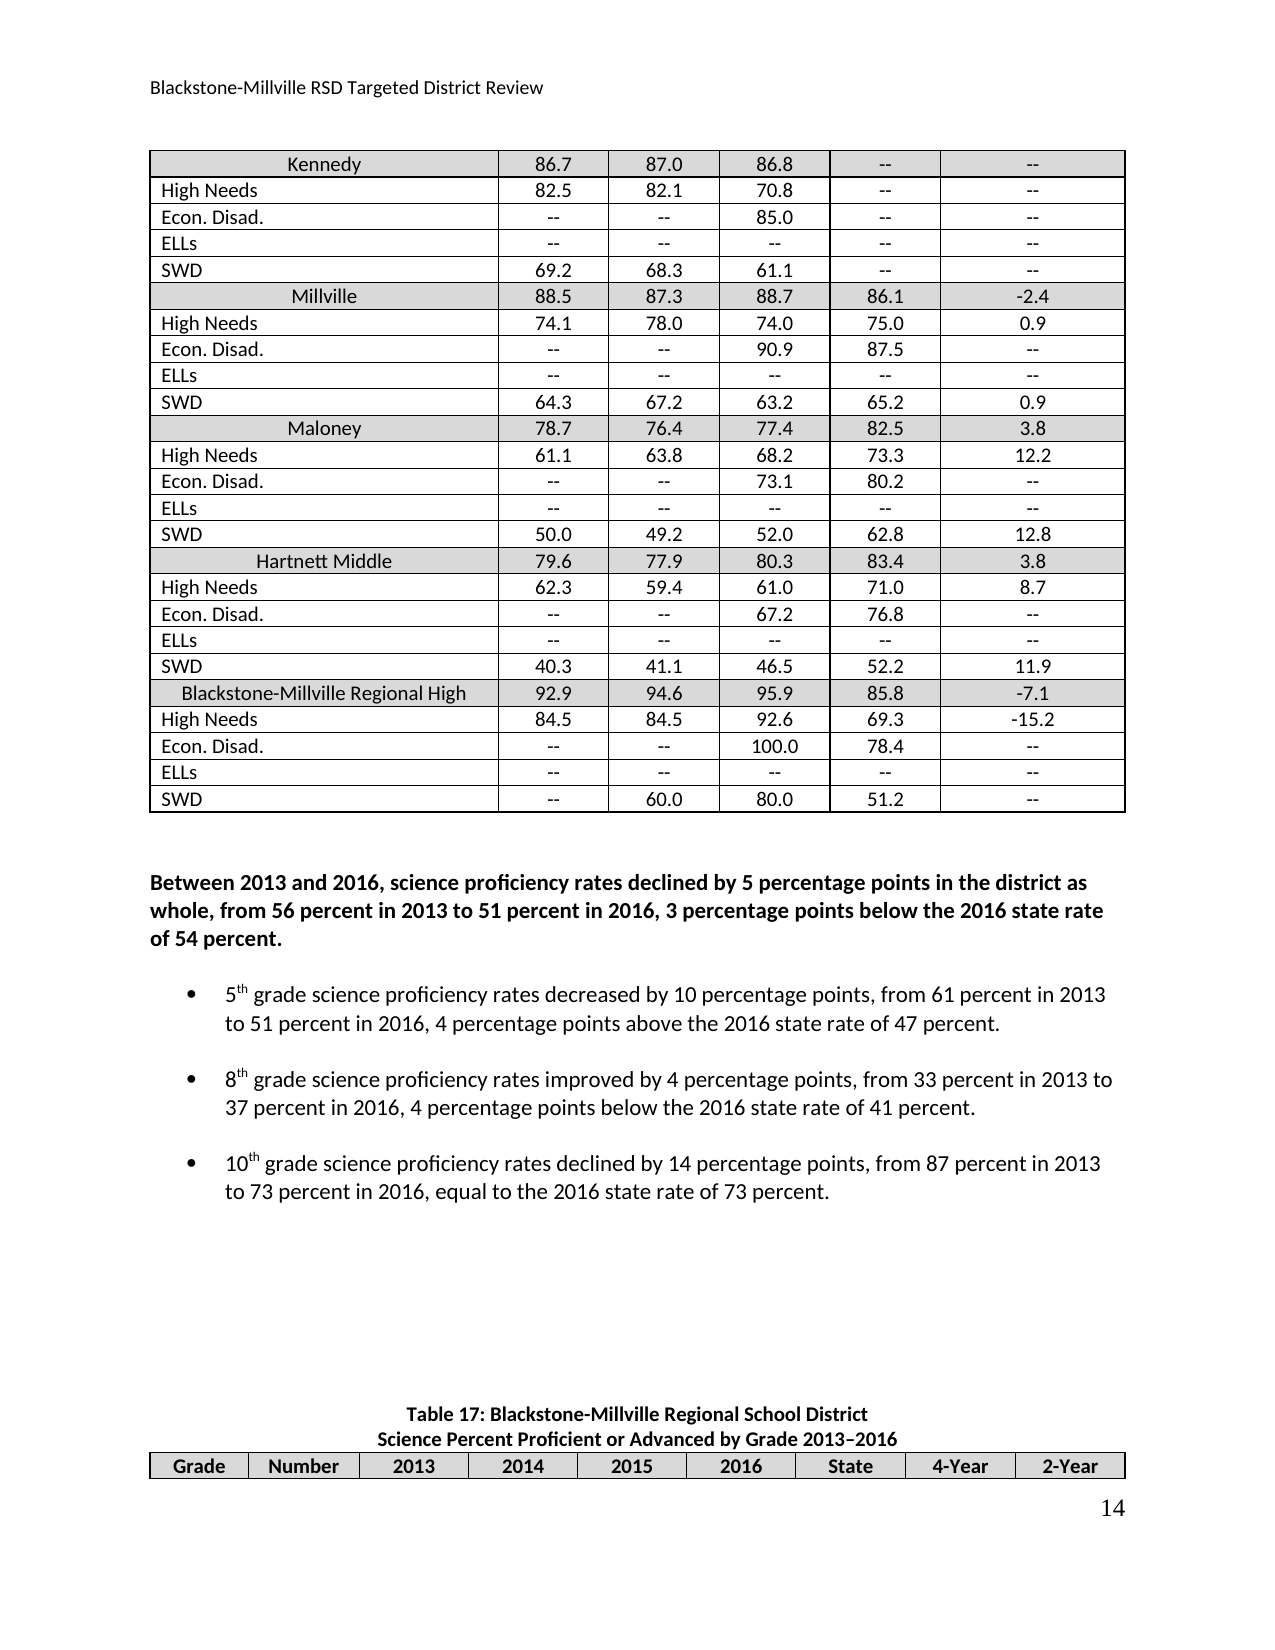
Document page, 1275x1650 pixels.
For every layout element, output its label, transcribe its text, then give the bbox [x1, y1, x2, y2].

table_cell 88.5 [499, 283, 608, 309]
table_cell 0.9 [941, 310, 1124, 335]
table_cell 2013 [360, 1453, 468, 1478]
table_cell -- [499, 363, 608, 388]
table_cell 90.9 [720, 336, 829, 362]
table_cell 80.0 [720, 786, 829, 811]
table_cell 86.7 [499, 151, 608, 176]
table_cell -- [941, 178, 1124, 203]
table_cell High Needs [151, 442, 498, 467]
table_cell -- [609, 204, 719, 229]
table_cell 84.5 [499, 707, 608, 732]
table_cell 86.1 [831, 283, 940, 309]
table_cell -- [941, 230, 1124, 256]
table_cell -- [609, 601, 719, 626]
table_cell 76.8 [831, 601, 940, 626]
table_cell -- [941, 336, 1124, 362]
table_cell -- [499, 601, 608, 626]
table_cell Econ. Disad. [151, 601, 498, 626]
table_cell 77.4 [720, 416, 829, 441]
table_cell -- [720, 495, 829, 520]
table_cell High Needs [151, 178, 498, 203]
table_cell 85.0 [720, 204, 829, 229]
table_cell -- [941, 601, 1124, 626]
table_cell 74.1 [499, 310, 608, 335]
table_cell ELLs [151, 760, 498, 785]
table_cell SWD [151, 389, 498, 414]
table_cell -- [499, 336, 608, 362]
table_cell -- [720, 230, 829, 256]
table_cell Econ. Disad. [151, 204, 498, 229]
table_cell 88.7 [720, 283, 829, 309]
table_cell 73.3 [831, 442, 940, 467]
table_cell 92.6 [720, 707, 829, 732]
table_cell 60.0 [609, 786, 719, 811]
table_cell 68.2 [720, 442, 829, 467]
table_cell 69.3 [831, 707, 940, 732]
table_cell 86.8 [720, 151, 829, 176]
table_cell -- [831, 627, 940, 653]
table_cell 76.4 [609, 416, 719, 441]
table_cell 2-Year Trend [1016, 1453, 1124, 1478]
table_cell SWD [151, 521, 498, 547]
table_cell -- [831, 363, 940, 388]
table_cell -- [499, 230, 608, 256]
table_cell -- [609, 230, 719, 256]
table_cell -- [941, 257, 1124, 282]
list 10th grade science proficiency rates declined by 14 percentage points, from 87 percent in 2013 to 73 percent in 2016, equal to the 2016 state rate of 73 percent. [187, 1149, 1125, 1205]
table_cell 71.0 [831, 574, 940, 600]
table_cell 4-Year Trend [906, 1453, 1015, 1478]
table_cell 61.1 [720, 257, 829, 282]
table_cell -- [831, 230, 940, 256]
table_cell SWD [151, 786, 498, 811]
table_cell 85.8 [831, 680, 940, 706]
table_cell 63.2 [720, 389, 829, 414]
table_cell -- [941, 469, 1124, 494]
table_cell 52.2 [831, 654, 940, 679]
table_cell Grade [151, 1453, 248, 1478]
table_cell -- [609, 469, 719, 494]
table_cell 62.3 [499, 574, 608, 600]
table_cell -- [720, 760, 829, 785]
table_cell 51.2 [831, 786, 940, 811]
table_cell 75.0 [831, 310, 940, 335]
table_cell 65.2 [831, 389, 940, 414]
list 5th grade science proficiency rates decreased by 10 percentage points, from 61 percent in 2013 to 51 percent in 2016, 4 percentage points above the 2016 state rate of 47 percent. [187, 981, 1125, 1037]
table_cell -- [609, 363, 719, 388]
table_cell -- [609, 495, 719, 520]
table_cell 67.2 [609, 389, 719, 414]
table_cell 80.3 [720, 548, 829, 573]
table_cell -- [720, 363, 829, 388]
table_cell 78.0 [609, 310, 719, 335]
table_cell Number [249, 1453, 359, 1478]
table_cell -- [831, 495, 940, 520]
table_cell 8.7 [941, 574, 1124, 600]
table_cell 68.3 [609, 257, 719, 282]
table_cell High Needs [151, 707, 498, 732]
table_cell 73.1 [720, 469, 829, 494]
table_cell 87.5 [831, 336, 940, 362]
table_cell Maloney [151, 416, 498, 441]
table_cell High Needs [151, 310, 498, 335]
table_cell -- [941, 733, 1124, 758]
table_cell -- [609, 760, 719, 785]
table_cell 59.4 [609, 574, 719, 600]
table_cell 87.0 [609, 151, 719, 176]
table_cell 100.0 [720, 733, 829, 758]
table_cell 46.5 [720, 654, 829, 679]
table_cell -- [941, 151, 1124, 176]
table_cell 78.4 [831, 733, 940, 758]
table_cell Econ. Disad. [151, 733, 498, 758]
table_cell 12.2 [941, 442, 1124, 467]
table_cell ELLs [151, 230, 498, 256]
table_cell 64.3 [499, 389, 608, 414]
table_cell -- [720, 627, 829, 653]
table_cell -- [609, 733, 719, 758]
table_cell 94.6 [609, 680, 719, 706]
table_cell 82.5 [499, 178, 608, 203]
table_cell -- [499, 495, 608, 520]
table_cell 2015 [578, 1453, 686, 1478]
table_cell -- [609, 627, 719, 653]
table_cell -2.4 [941, 283, 1124, 309]
table_cell 77.9 [609, 548, 719, 573]
table_cell Millville [151, 283, 498, 309]
table_cell -- [831, 760, 940, 785]
table_cell 61.1 [499, 442, 608, 467]
table_cell -- [499, 627, 608, 653]
table_cell 0.9 [941, 389, 1124, 414]
table_cell 61.0 [720, 574, 829, 600]
table_cell 78.7 [499, 416, 608, 441]
table_cell SWD [151, 257, 498, 282]
table_cell 12.8 [941, 521, 1124, 547]
table_cell Econ. Disad. [151, 336, 498, 362]
table_header Table 17: Blackstone-Millville Regional School District Science Percent Proficient or Advanced by Grade 2013–2016 [150, 1401, 1125, 1452]
table_cell 82.5 [831, 416, 940, 441]
table_cell -- [499, 733, 608, 758]
table_cell -- [499, 469, 608, 494]
table_cell -- [831, 257, 940, 282]
table_cell Hartnett Middle [151, 548, 498, 573]
table_cell -- [499, 204, 608, 229]
table_cell 84.5 [609, 707, 719, 732]
list 8th grade science proficiency rates improved by 4 percentage points, from 33 percent in 2013 to 37 percent in 2016, 4 percentage points below the 2016 state rate of 41 percent. [187, 1065, 1125, 1121]
table_cell -- [941, 495, 1124, 520]
table_cell Kennedy [151, 151, 498, 176]
table_cell -- [831, 151, 940, 176]
table_cell 2014 [469, 1453, 577, 1478]
table_cell -- [499, 760, 608, 785]
table_cell 49.2 [609, 521, 719, 547]
table_cell -- [941, 760, 1124, 785]
table_cell -- [941, 204, 1124, 229]
table_cell -7.1 [941, 680, 1124, 706]
text Between 2013 and 2016, science proficiency rates declined by 5 percentage points in the district as whole, from 56 percent in 2013 to 51 percent in 2016, 3 percentage points below the 2016 state rate of 54 percent. [150, 868, 1125, 953]
table_cell 95.9 [720, 680, 829, 706]
table_cell ELLs [151, 363, 498, 388]
table_cell -- [609, 336, 719, 362]
table_cell ELLs [151, 627, 498, 653]
table_cell 79.6 [499, 548, 608, 573]
table_cell 69.2 [499, 257, 608, 282]
table_cell 11.9 [941, 654, 1124, 679]
table_cell -- [831, 178, 940, 203]
table_cell -- [499, 786, 608, 811]
table_cell 74.0 [720, 310, 829, 335]
table_cell 67.2 [720, 601, 829, 626]
table_cell 41.1 [609, 654, 719, 679]
table_cell SWD [151, 654, 498, 679]
table_cell 80.2 [831, 469, 940, 494]
table_cell -- [941, 627, 1124, 653]
table_cell 62.8 [831, 521, 940, 547]
table_cell 2016 [687, 1453, 795, 1478]
table_cell 87.3 [609, 283, 719, 309]
table_cell 92.9 [499, 680, 608, 706]
table_cell 40.3 [499, 654, 608, 679]
table_cell 83.4 [831, 548, 940, 573]
table_cell Blackstone-Millville Regional High [151, 680, 498, 706]
table_cell State (2016) [796, 1453, 905, 1478]
table_cell -- [941, 786, 1124, 811]
table_cell ELLs [151, 495, 498, 520]
table_cell 70.8 [720, 178, 829, 203]
table_cell -- [941, 363, 1124, 388]
table_cell 63.8 [609, 442, 719, 467]
table_cell 52.0 [720, 521, 829, 547]
table_cell 50.0 [499, 521, 608, 547]
table_cell High Needs [151, 574, 498, 600]
table_cell Econ. Disad. [151, 469, 498, 494]
table_cell 82.1 [609, 178, 719, 203]
table_cell -15.2 [941, 707, 1124, 732]
table_cell 3.8 [941, 416, 1124, 441]
table_cell -- [831, 204, 940, 229]
table_cell 3.8 [941, 548, 1124, 573]
